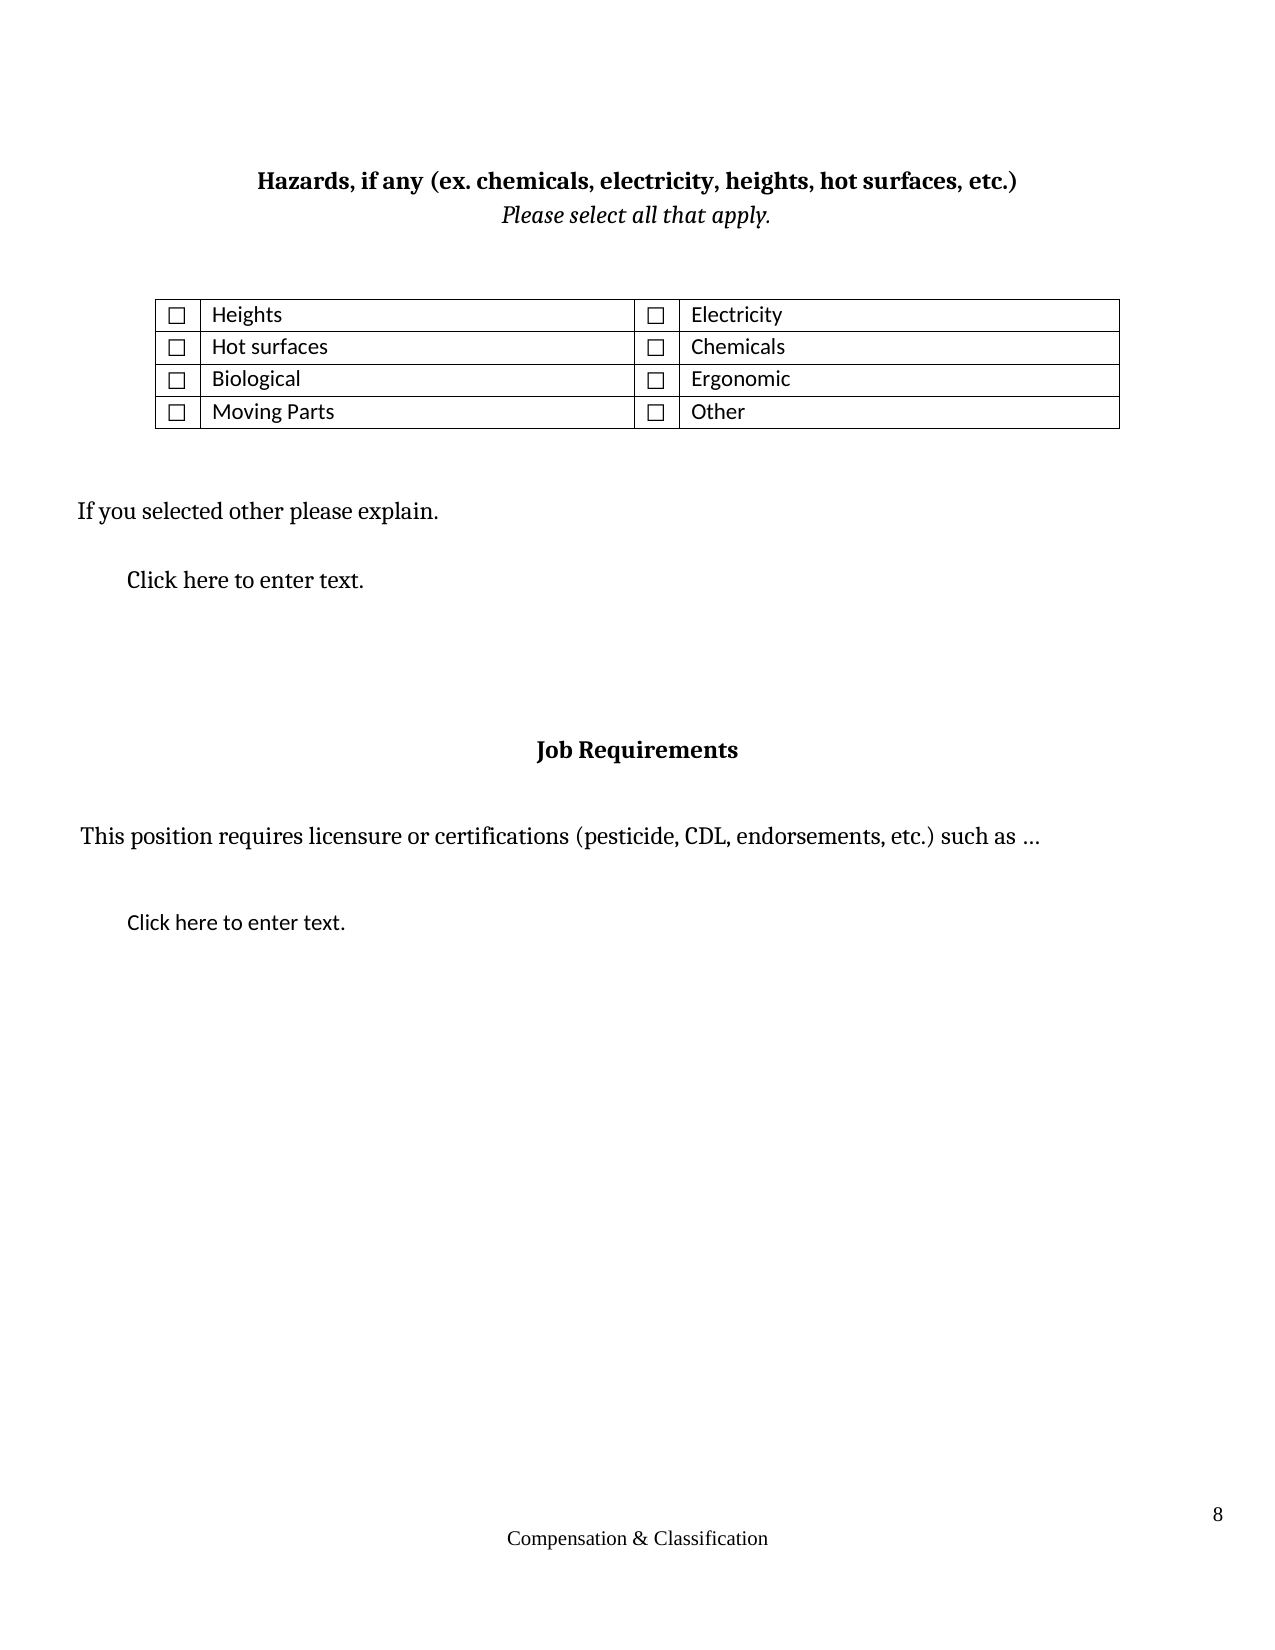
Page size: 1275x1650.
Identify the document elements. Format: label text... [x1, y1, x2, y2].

table_cell Moving Parts [201, 397, 634, 428]
text Job Requirements [52, 736, 1223, 764]
table_header Heights [201, 300, 634, 331]
text This position requires licensure or certifications (pesticide, CDL, endorsements, etc.) such as … [80, 822, 1223, 851]
text Hazards, if any (ex. chemicals, electricity, heights, hot surfaces, etc.) [52, 167, 1223, 196]
table_cell Other [680, 397, 1119, 428]
table_header Electricity [680, 300, 1119, 331]
table_cell Ergonomic [680, 365, 1119, 396]
text If you selected other please explain. [77, 497, 1223, 526]
table_cell Hot surfaces [201, 332, 634, 363]
table_cell Chemicals [680, 332, 1119, 363]
table_cell Biological [201, 365, 634, 396]
text Please select all that apply. [52, 201, 1223, 230]
